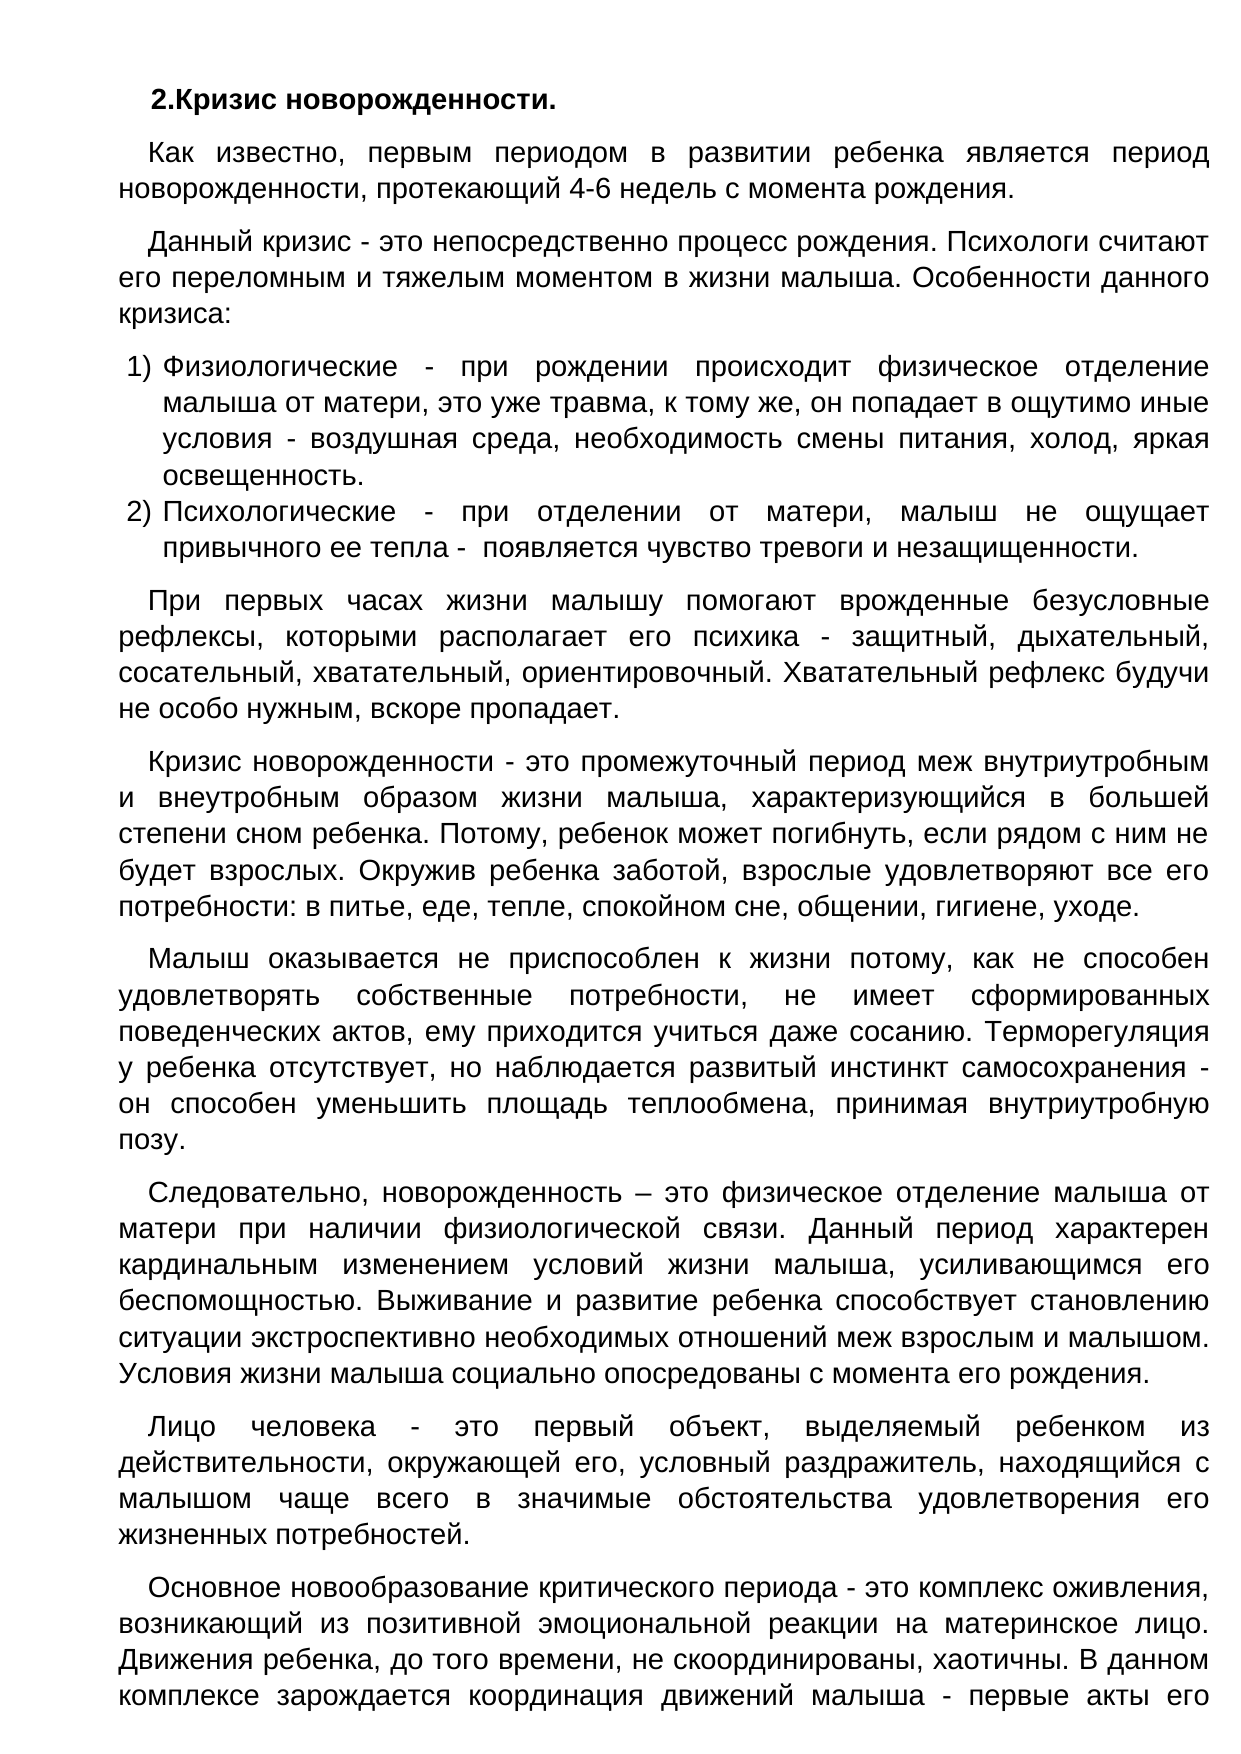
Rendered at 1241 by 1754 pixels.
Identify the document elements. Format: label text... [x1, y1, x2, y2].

text 2.Кризис новорожденности. [118, 82, 1211, 116]
text Как известно, первым периодом в развитии ребенка является период новорожденности, протекающий 4-6 недель с момента рождения. [118, 135, 1211, 205]
text Данный кризис - это непосредственно процесс рождения. Психологи считают его переломным и тяжелым моментом в жизни малыша. Особенности данного кризиса: [118, 224, 1211, 330]
list Физиологические - при рождении происходит физическое отделение малыша от матери, это уже травма, к тому же, он попадает в ощутимо иные условия - воздушная среда, необходимость смены питания, холод, яркая освещенность. [126, 349, 1211, 491]
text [118, 1570, 1211, 1712]
text При первых часах жизни малышу помогают врожденные безусловные рефлексы, которыми располагает его психика - защитный, дыхательный, сосательный, хватательный, ориентировочный. Хватательный рефлекс будучи не особо нужным, вскоре пропадает. [118, 583, 1211, 725]
text Следовательно, новорожденность – это физическое отделение малыша от матери при наличии физиологической связи. Данный период характерен кардинальным изменением условий жизни малыша, усиливающимся его беспомощностью. Выживание и развитие ребенка способствует становлению ситуации экстроспективно необходимых отношений меж взрослым и малышом. Условия жизни малыша социально опосредованы с момента его рождения. [118, 1175, 1211, 1389]
text Кризис новорожденности - это промежуточный период меж внутриутробным и внеутробным образом жизни малыша, характеризующийся в большей степени сном ребенка. Потому, ребенок может погибнуть, если рядом с ним не будет взрослых. Окружив ребенка заботой, взрослые удовлетворяют все его потребности: в питье, еде, тепле, спокойном сне, общении, гигиене, уходе. [118, 744, 1211, 922]
text Лицо человека - это первый объект, выделяемый ребенком из действительности, окружающей его, условный раздражитель, находящийся с малышом чаще всего в значимые обстоятельства удовлетворения его жизненных потребностей. [118, 1408, 1211, 1551]
list Психологические - при отделении от матери, малыш не ощущает привычного ее тепла - появляется чувство тревоги и незащищенности. [126, 494, 1211, 563]
text Малыш оказывается не приспособлен к жизни потому, как не способен удовлетворять собственные потребности, не имеет сформированных поведенческих актов, ему приходится учиться даже сосанию. Терморегуляция у ребенка отсутствует, но наблюдается развитый инстинкт самосохранения - он способен уменьшить площадь теплообмена, принимая внутриутробную позу. [118, 941, 1211, 1156]
